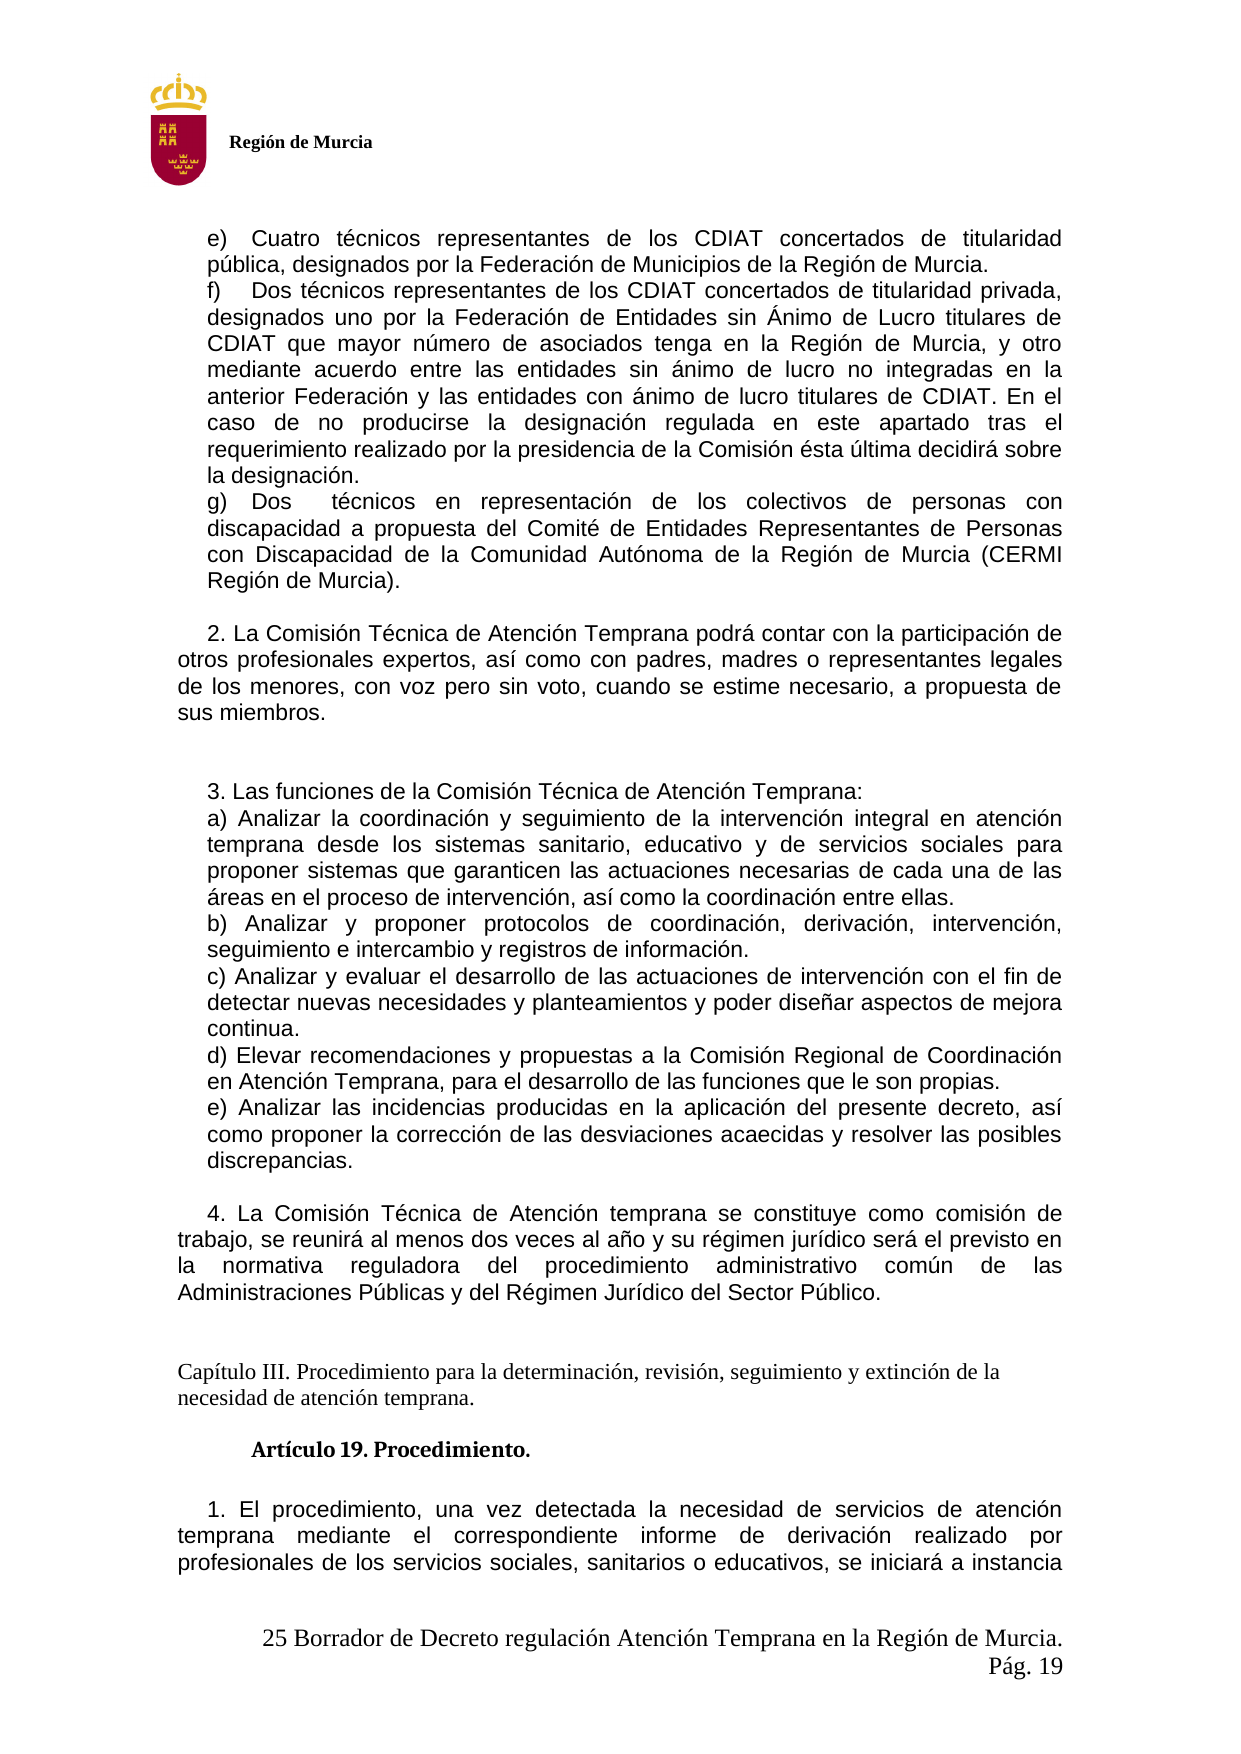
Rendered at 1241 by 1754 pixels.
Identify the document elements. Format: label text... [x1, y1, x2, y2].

subtitle Artículo 19. Procedimiento. [177, 1437, 1063, 1463]
text d) Elevar recomendaciones y propuestas a la Comisión Regional de Coordinación en Atención Temprana, para el desarrollo de las funciones que le son propias. [207, 1042, 1063, 1094]
list Cuatro técnicos representantes de los CDIAT concertados de titularidad pública, designados por la Federación de Municipios de la Región de Murcia. [207, 225, 1063, 277]
text e) Analizar las incidencias producidas en la aplicación del presente decreto, así como proponer la corrección de las desviaciones acaecidas y resolver las posibles discrepancias. [207, 1094, 1063, 1173]
text 4. La Comisión Técnica de Atención temprana se constituye como comisión de trabajo, se reunirá al menos dos veces al año y su régimen jurídico será el previsto en la normativa reguladora del procedimiento administrativo común de las Administraciones Públicas y del Régimen Jurídico del Sector Público. [177, 1200, 1063, 1305]
text 2. La Comisión Técnica de Atención Temprana podrá contar con la participación de otros profesionales expertos, así como con padres, madres o representantes legales de los menores, con voz pero sin voto, cuando se estime necesario, a propuesta de sus miembros. [177, 620, 1063, 725]
text 3. Las funciones de la Comisión Técnica de Atención Temprana: [177, 778, 1063, 804]
list Dos técnicos en representación de los colectivos de personas con discapacidad a propuesta del Comité de Entidades Representantes de Personas con Discapacidad de la Comunidad Autónoma de la Región de Murcia (CERMI Región de Murcia). [207, 488, 1063, 594]
text a) Analizar la coordinación y seguimiento de la intervención integral en atención temprana desde los sistemas sanitario, educativo y de servicios sociales para proponer sistemas que garanticen las actuaciones necesarias de cada una de las áreas en el proceso de intervención, así como la coordinación entre ellas. [207, 804, 1063, 910]
text c) Analizar y evaluar el desarrollo de las actuaciones de intervención con el fin de detectar nuevas necesidades y planteamientos y poder diseñar aspectos de mejora continua. [207, 963, 1063, 1042]
picture [142, 73, 212, 187]
text Capítulo III. Procedimiento para la determinación, revisión, seguimiento y extinción de la necesidad de atención temprana. [177, 1358, 1063, 1411]
text b) Analizar y proponer protocolos de coordinación, derivación, intervención, seguimiento e intercambio y registros de información. [207, 910, 1063, 963]
list Dos técnicos representantes de los CDIAT concertados de titularidad privada, designados uno por la Federación de Entidades sin Ánimo de Lucro titulares de CDIAT que mayor número de asociados tenga en la Región de Murcia, y otro mediante acuerdo entre las entidades sin ánimo de lucro no integradas en la anterior Federación y las entidades con ánimo de lucro titulares de CDIAT. En el caso de no producirse la designación regulada en este apartado tras el requerimiento realizado por la presidencia de la Comisión ésta última decidirá sobre la designación. [207, 277, 1063, 488]
